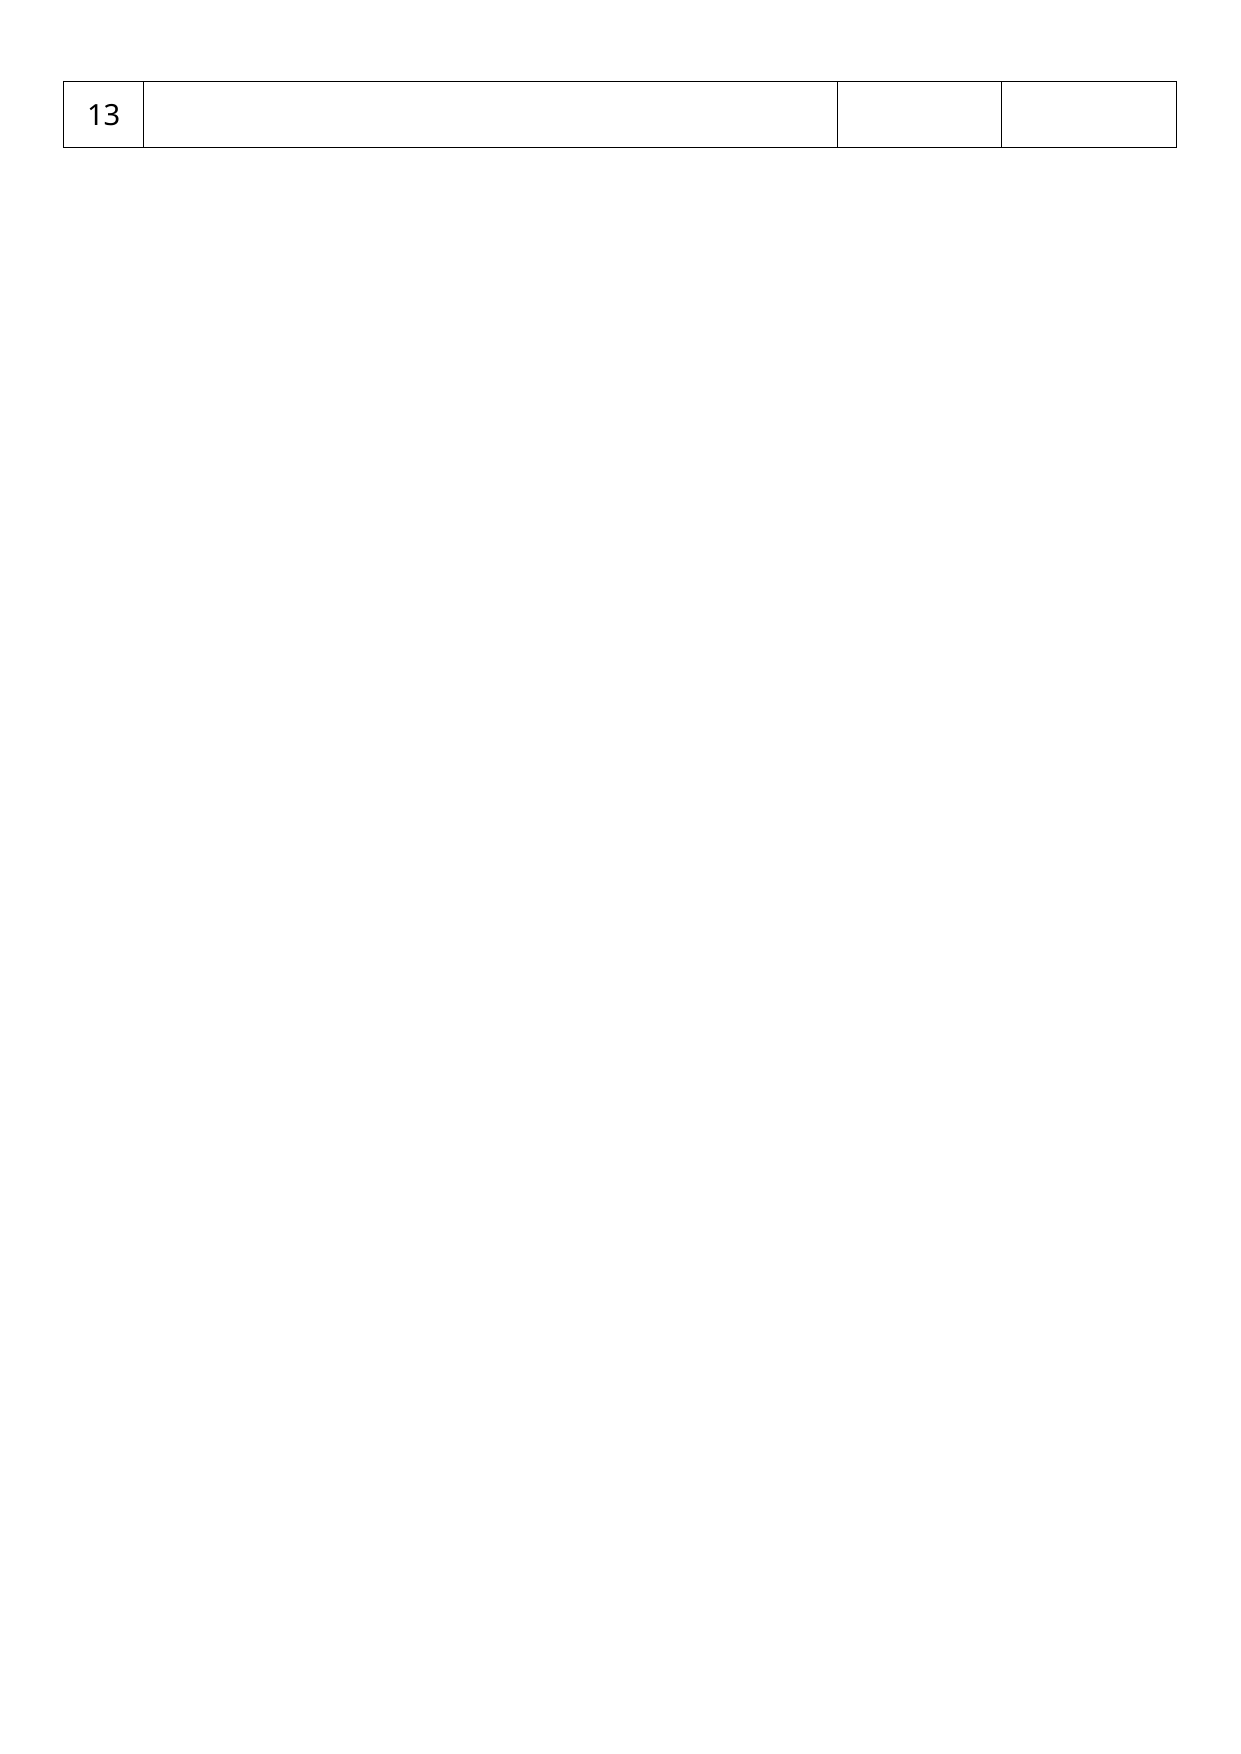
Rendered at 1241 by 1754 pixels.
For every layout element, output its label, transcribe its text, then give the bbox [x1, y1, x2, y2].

table_cell [144, 82, 837, 147]
table_cell 13 [64, 82, 143, 147]
table_cell [1002, 82, 1176, 147]
table_cell [838, 82, 1001, 147]
